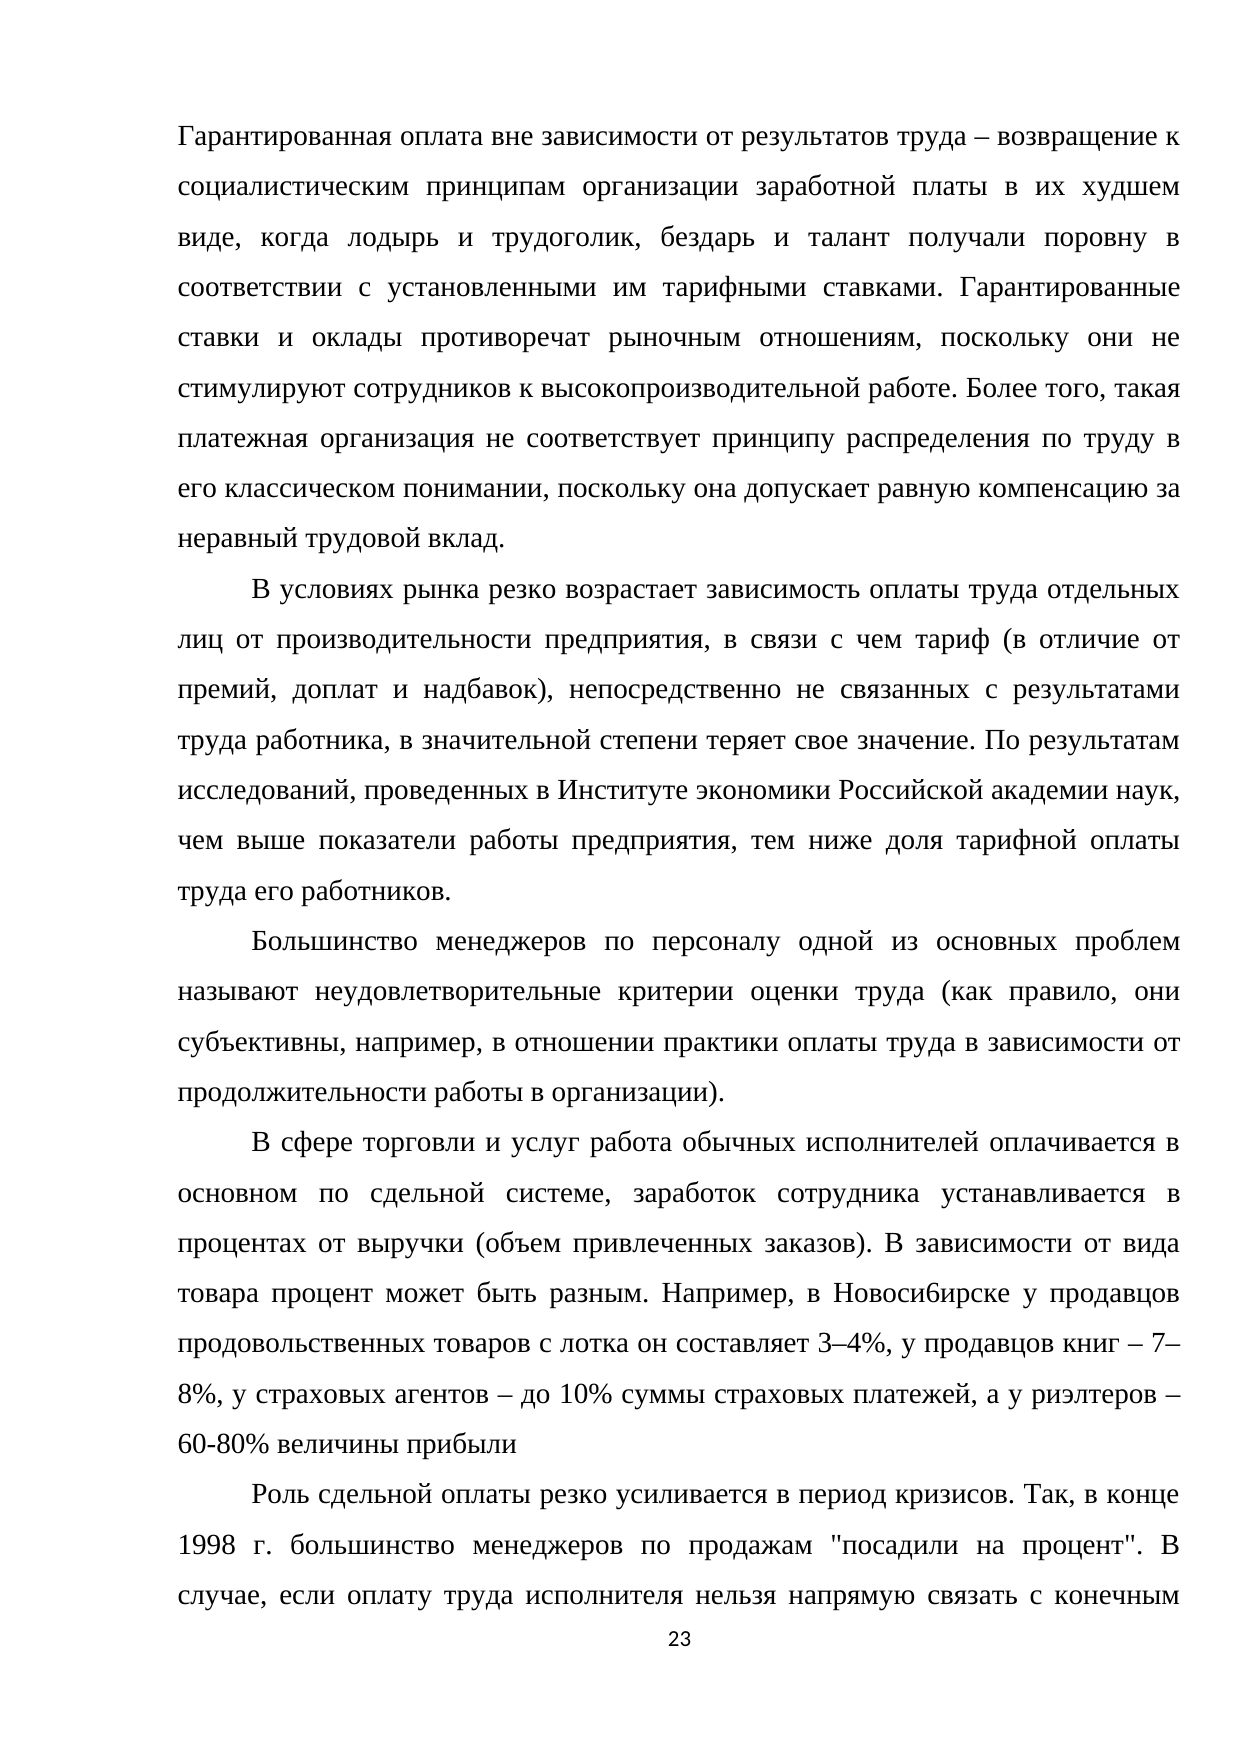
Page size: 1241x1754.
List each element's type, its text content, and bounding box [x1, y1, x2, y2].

text Большинство менеджеров по персоналу одной из основных проблем называют неудовлетворительные критерии оценки труда (как правило, они субъективны, например, в отношении практики оплаты труда в зависимости от продолжительности работы в организации). [177, 923, 1181, 1108]
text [177, 1477, 1181, 1611]
text В условиях рынка резко возрастает зависимость оплаты труда отдельных лиц от производительности предприятия, в связи с чем тариф (в отличие от премий, доплат и надбавок), непосредственно не связанных с результатами труда работника, в значительной степени теряет свое значение. По результатам исследований, проведенных в Институте экономики Российской академии наук, чем выше показатели работы предприятия, тем ниже доля тарифной оплаты труда его работников. [177, 571, 1181, 906]
text В сфере торговли и услуг работа обычных исполнителей оплачивается в основном по сдельной системе, заработок сотрудника устанавливается в процентах от выручки (объем привлеченных заказов). В зависимости от вида товара процент может быть разным. Например, в Новоси6ирске у продавцов продовольственных товаров с лотка он составляет 3–4%, у продавцов книг – 7–8%, у страховых агентов – до 10% суммы страховых платежей, а у риэлтеров –60-80% величины прибыли [177, 1124, 1181, 1460]
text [177, 118, 1181, 554]
